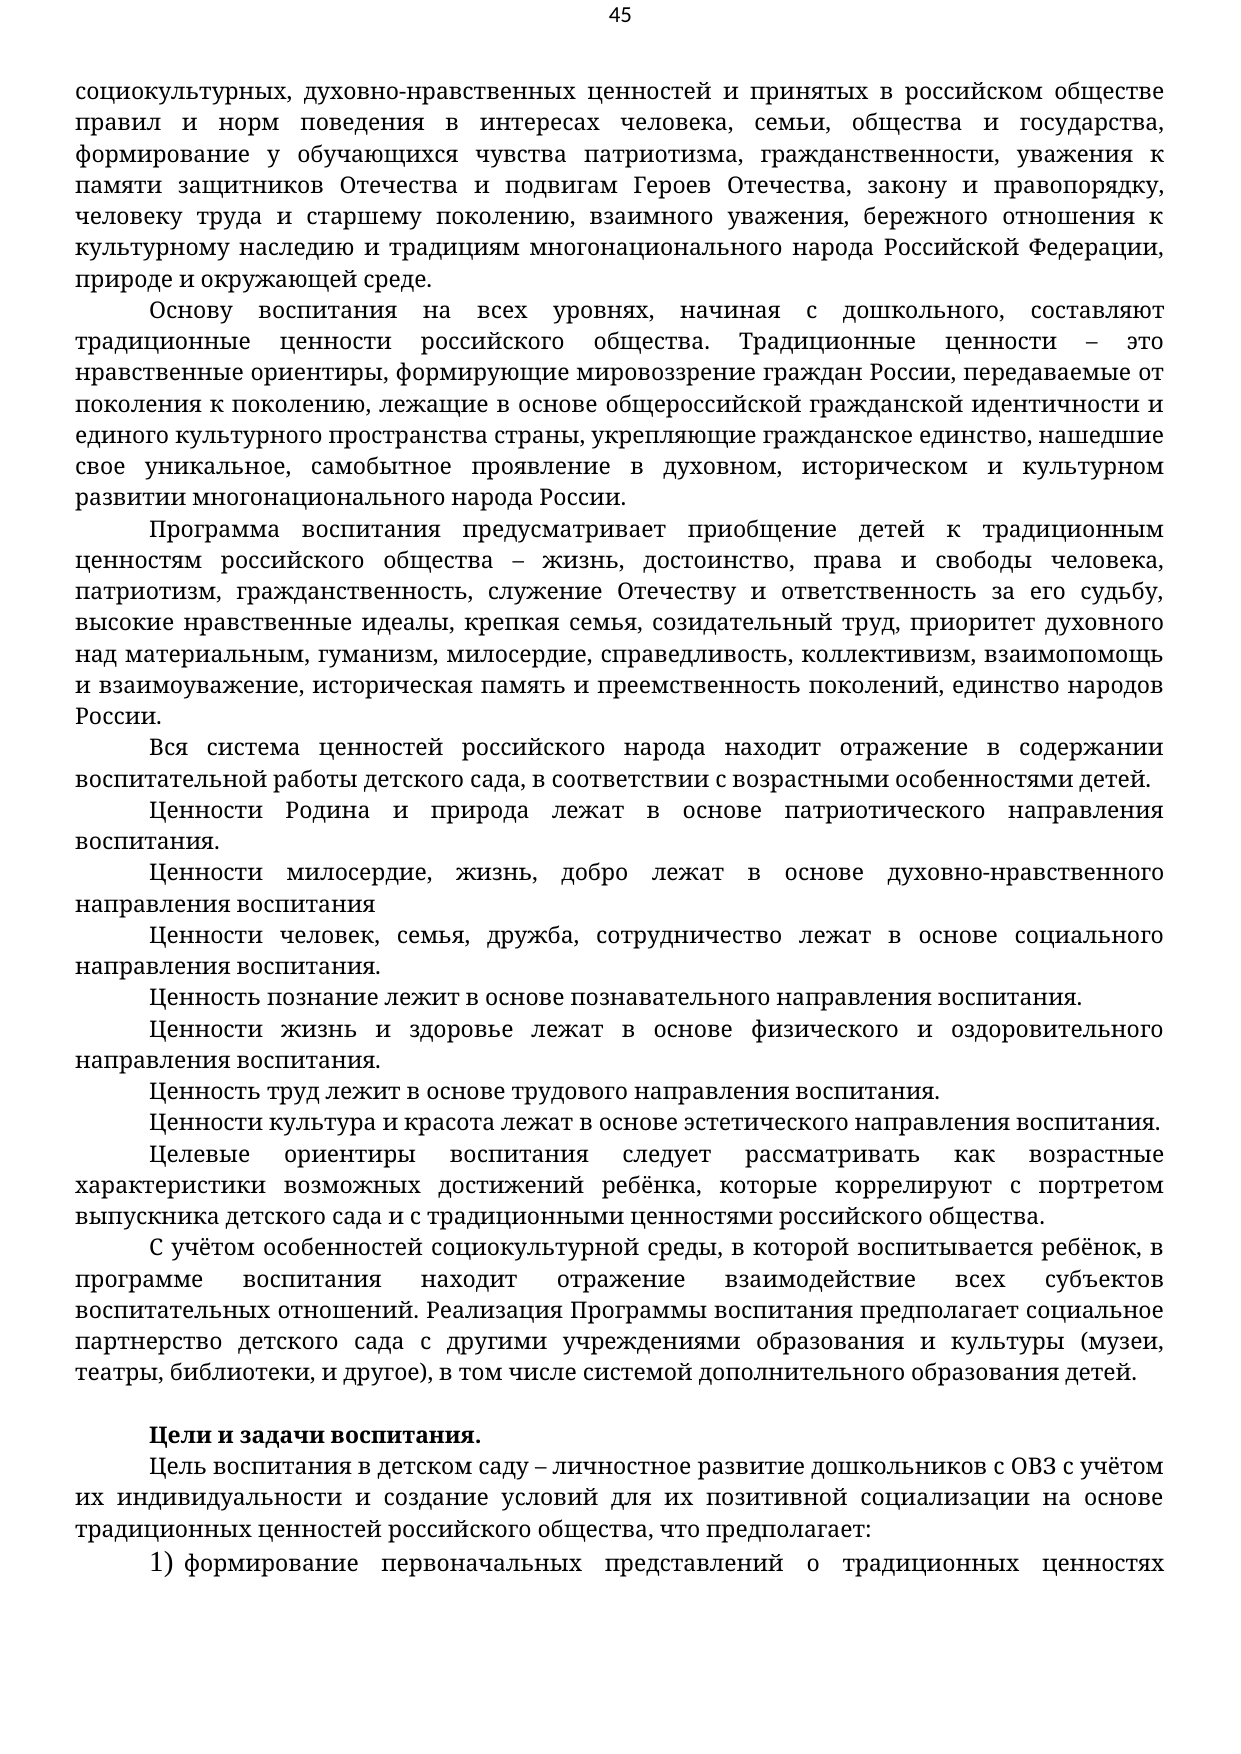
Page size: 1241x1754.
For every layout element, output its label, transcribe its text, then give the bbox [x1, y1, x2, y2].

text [75, 75, 1165, 294]
text Цель воспитания в детском саду – личностное развитие дошкольников с ОВЗ с учётом их индивидуальности и создание условий для их позитивной социализации на основе традиционных ценностей российского общества, что предполагает: [75, 1450, 1165, 1544]
text Ценность труд лежит в основе трудового направления воспитания. [75, 1075, 1165, 1106]
text Основу воспитания на всех уровнях, начиная с дошкольного, составляют традиционные ценности российского общества. Традиционные ценности – это нравственные ориентиры, формирующие мировоззрение граждан России, передаваемые от поколения к поколению, лежащие в основе общероссийской гражданской идентичности и единого культурного пространства страны, укрепляющие гражданское единство, нашедшие свое уникальное, самобытное проявление в духовном, историческом и культурном развитии многонационального народа России. [75, 294, 1165, 512]
text Целевые ориентиры воспитания следует рассматривать как возрастные характеристики возможных достижений ребёнка, которые коррелируют с портретом выпускника детского сада и с традиционными ценностями российского общества. [75, 1137, 1165, 1231]
text Ценности милосердие, жизнь, добро лежат в основе духовно-нравственного направления воспитания [75, 856, 1165, 919]
text Ценности человек, семья, дружба, сотрудничество лежат в основе социального направления воспитания. [75, 919, 1165, 981]
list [75, 1544, 1165, 1578]
text Программа воспитания предусматривает приобщение детей к традиционным ценностям российского общества – жизнь, достоинство, права и свободы человека, патриотизм, гражданственность, служение Отечеству и ответственность за его судьбу, высокие нравственные идеалы, крепкая семья, созидательный труд, приоритет духовного над материальным, гуманизм, милосердие, справедливость, коллективизм, взаимопомощь и взаимоуважение, историческая память и преемственность поколений, единство народов России. [75, 512, 1165, 731]
text Ценности жизнь и здоровье лежат в основе физического и оздоровительного направления воспитания. [75, 1012, 1165, 1075]
text С учётом особенностей социокультурной среды, в которой воспитывается ребёнок, в программе воспитания находит отражение взаимодействие всех субъектов воспитательных отношений. Реализация Программы воспитания предполагает социальное партнерство детского сада с другими учреждениями образования и культуры (музеи, театры, библиотеки, и другое), в том числе системой дополнительного образования детей. [75, 1231, 1165, 1387]
text Вся система ценностей российского народа находит отражение в содержании воспитательной работы детского сада, в соответствии с возрастными особенностями детей. [75, 731, 1165, 794]
text Ценности культура и красота лежат в основе эстетического направления воспитания. [75, 1106, 1165, 1137]
text Ценности Родина и природа лежат в основе патриотического направления воспитания. [75, 794, 1165, 856]
text Цели и задачи воспитания. [149, 1419, 1165, 1450]
text Ценность познание лежит в основе познавательного направления воспитания. [75, 981, 1165, 1012]
